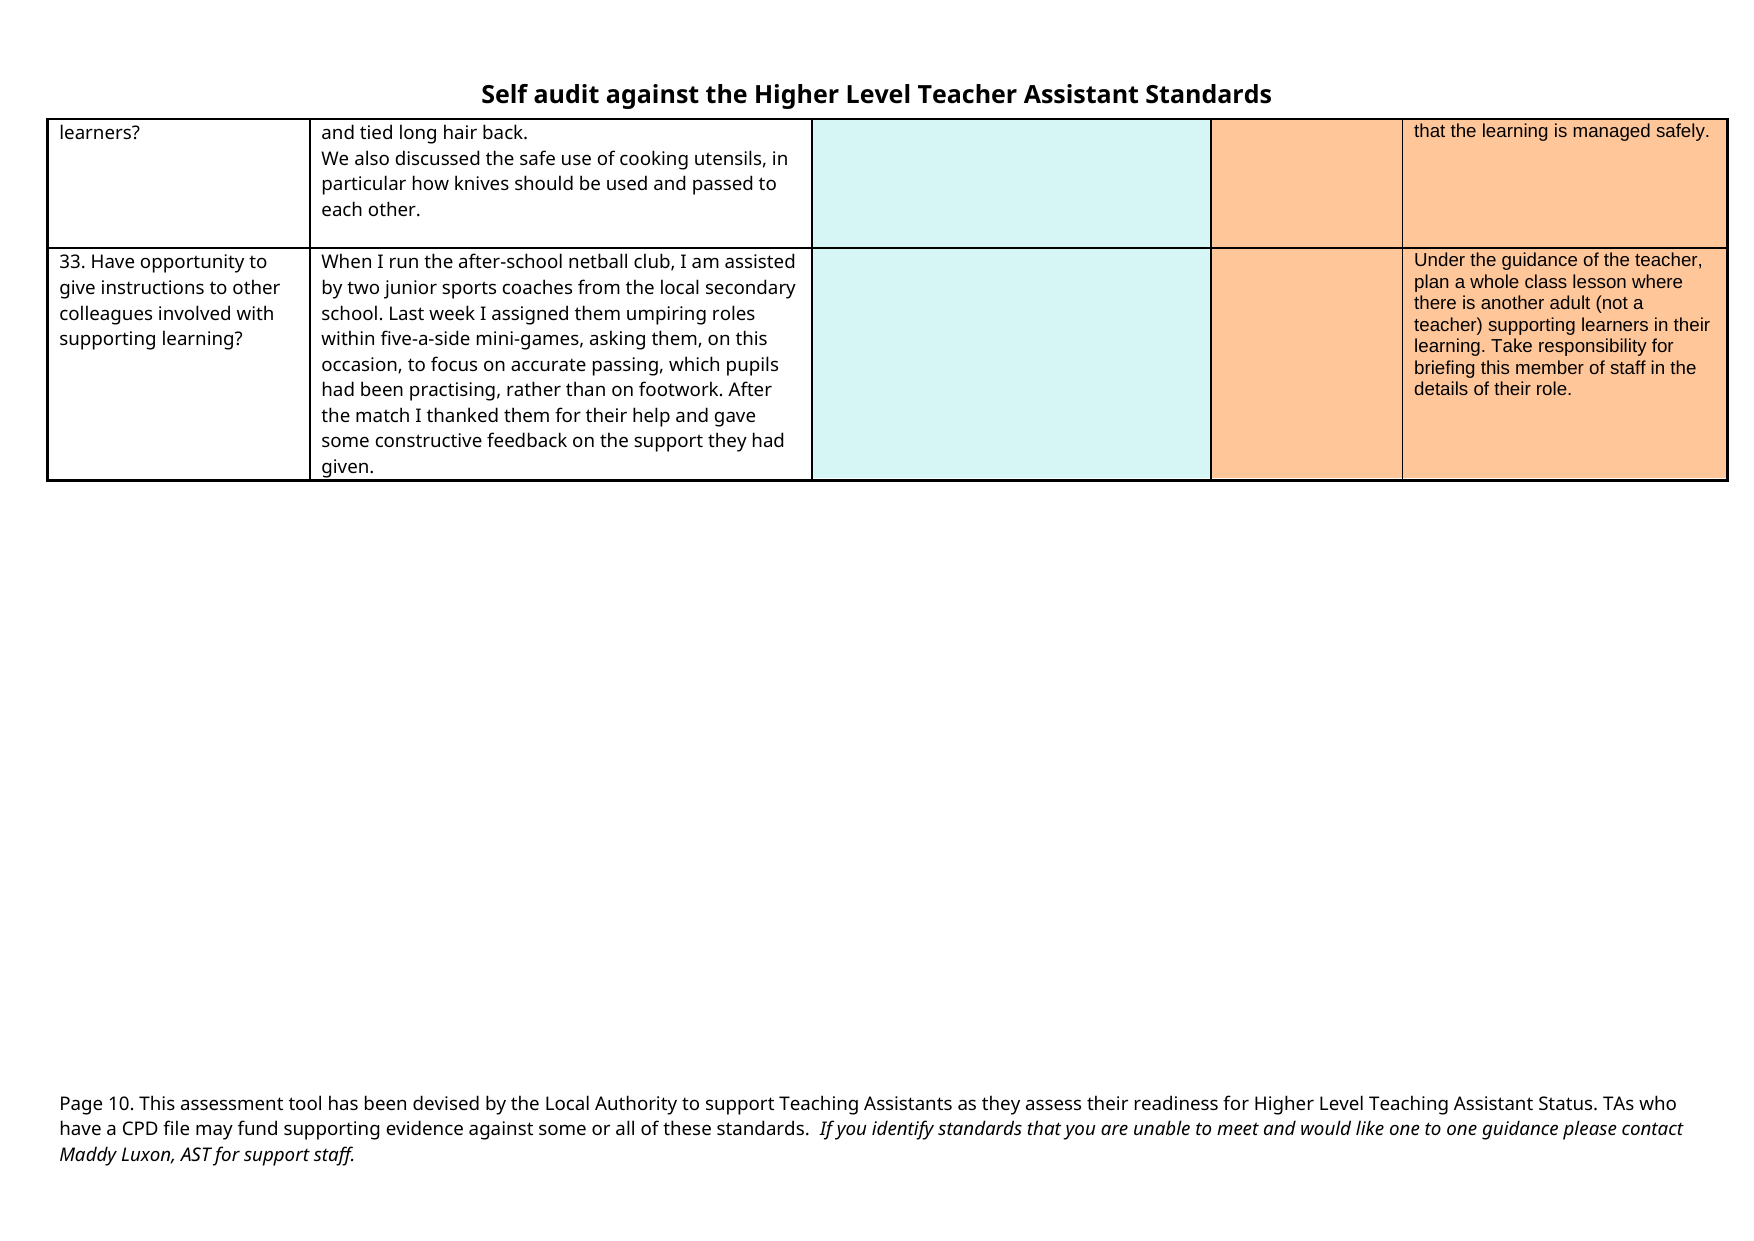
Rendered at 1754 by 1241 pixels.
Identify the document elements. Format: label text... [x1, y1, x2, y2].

table_cell When I run the after-school netball club, I am assisted by two junior sports coaches from the local secondary school. Last week I assigned them umpiring roles within five-a-side mini-games, asking them, on this occasion, to focus on accurate passing, which pupils had been practising, rather than on footwork. After the match I thanked them for their help and gave some constructive feedback on the support they had given. [311, 249, 811, 478]
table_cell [1212, 120, 1402, 247]
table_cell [49, 120, 309, 247]
table_cell [813, 120, 1210, 247]
table_cell [813, 249, 1210, 478]
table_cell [1403, 120, 1726, 247]
table_cell 33. Have opportunity to give instructions to other colleagues involved with supporting learning? [49, 249, 309, 478]
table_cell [311, 120, 811, 247]
table_cell [1212, 249, 1402, 478]
table_cell Under the guidance of the teacher, plan a whole class lesson where there is another adult (not a teacher) supporting learners in their learning. Take responsibility for briefing this member of staff in the details of their role. [1403, 249, 1726, 478]
